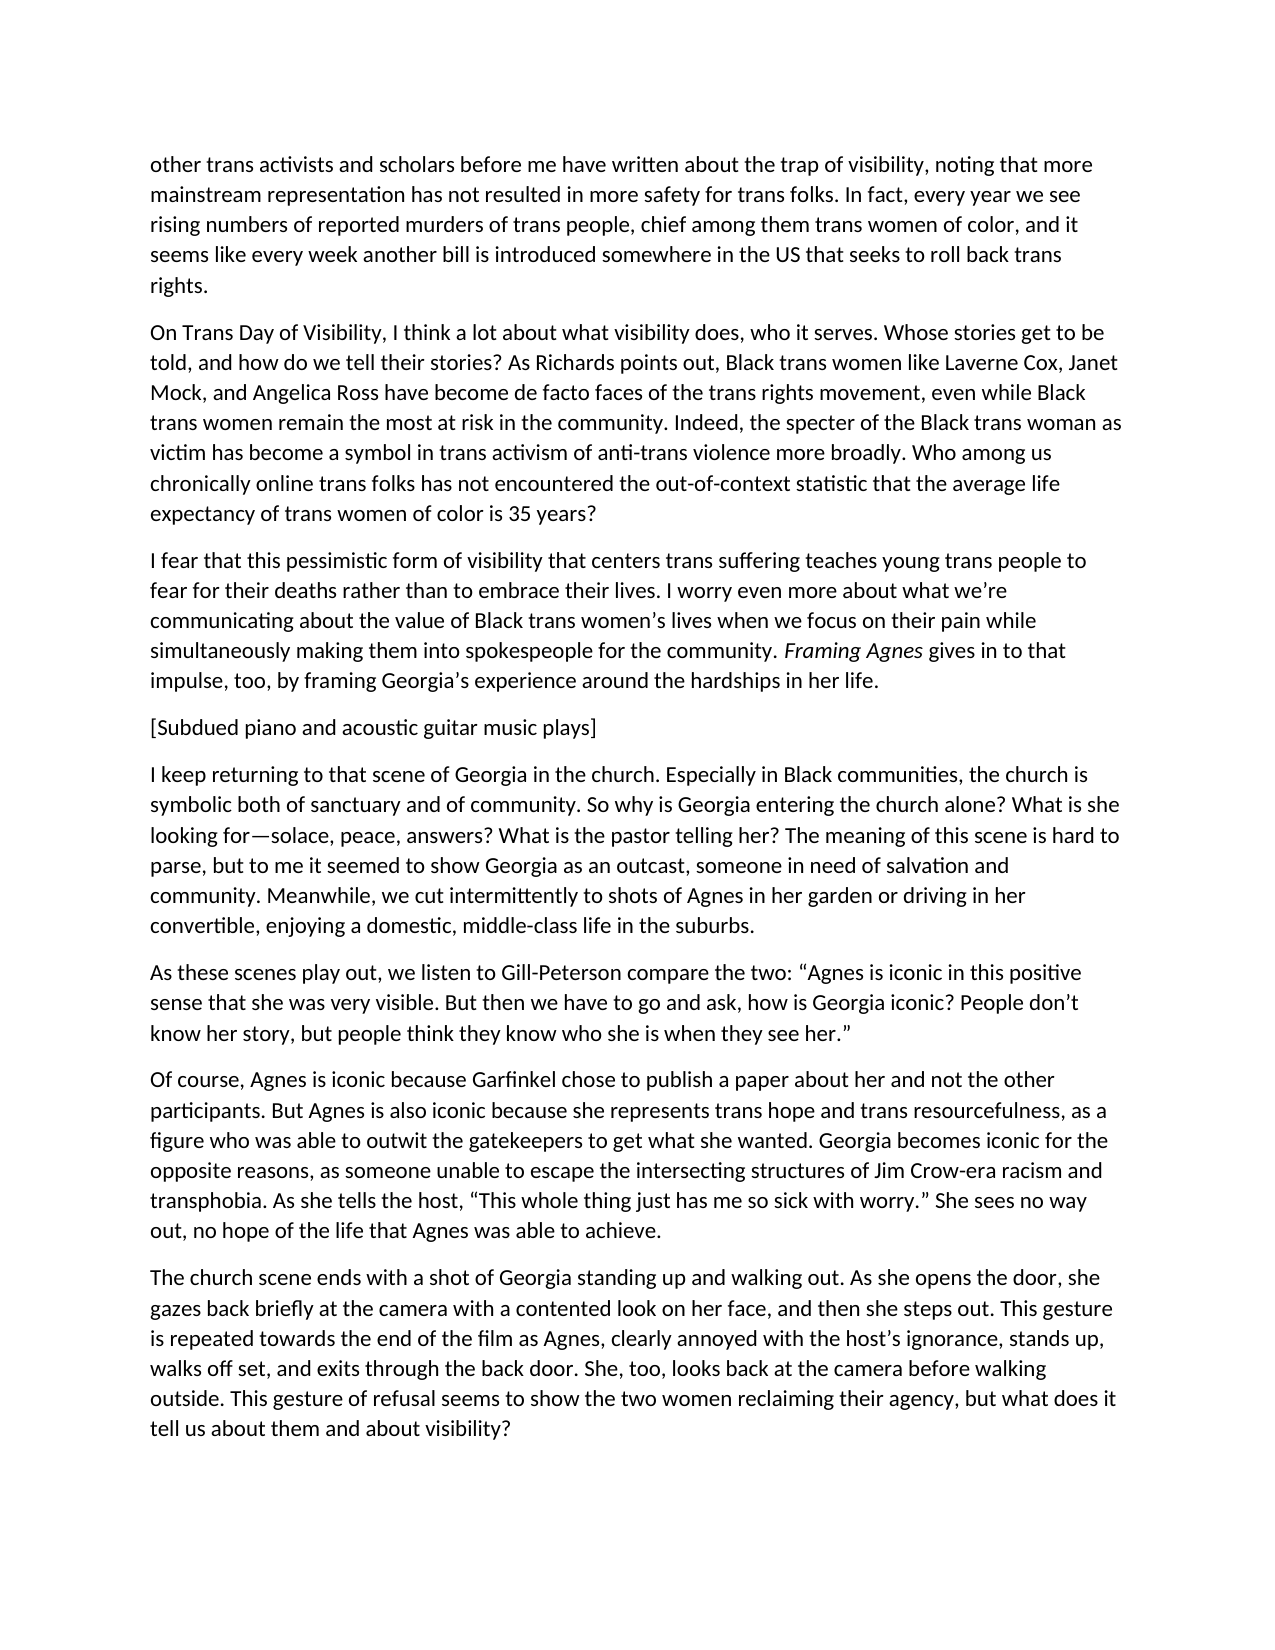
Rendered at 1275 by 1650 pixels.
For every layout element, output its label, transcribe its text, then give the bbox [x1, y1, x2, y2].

text [Subdued piano and acoustic guitar music plays] [150, 713, 1125, 742]
text I keep returning to that scene of Georgia in the church. Especially in Black communities, the church is symbolic both of sanctuary and of community. So why is Georgia entering the church alone? What is she looking for—solace, peace, answers? What is the pastor telling her? The meaning of this scene is hard to parse, but to me it seemed to show Georgia as an outcast, someone in need of salvation and community. Meanwhile, we cut intermittently to shots of Agnes in her garden or driving in her convertible, enjoying a domestic, middle-class life in the suburbs. [150, 760, 1125, 939]
text As these scenes play out, we listen to Gill-Peterson compare the two: “Agnes is iconic in this positive sense that she was very visible. But then we have to go and ask, how is Georgia iconic? People don’t know her story, but people think they know who she is when they see her.” [150, 958, 1125, 1047]
text On Trans Day of Visibility, I think a lot about what visibility does, who it serves. Whose stories get to be told, and how do we tell their stories? As Richards points out, Black trans women like Laverne Cox, Janet Mock, and Angelica Ross have become de facto faces of the trans rights movement, even while Black trans women remain the most at risk in the community. Indeed, the specter of the Black trans woman as victim has become a symbol in trans activism of anti-trans violence more broadly. Who among us chronically online trans folks has not encountered the out-of-context statistic that the average life expectancy of trans women of color is 35 years? [150, 318, 1125, 527]
text The church scene ends with a shot of Georgia standing up and walking out. As she opens the door, she gazes back briefly at the camera with a contented look on her face, and then she steps out. This gesture is repeated towards the end of the film as Agnes, clearly annoyed with the host’s ignorance, stands up, walks off set, and exits through the back door. She, too, looks back at the camera before walking outside. This gesture of refusal seems to show the two women reclaiming their agency, but what does it tell us about them and about visibility? [150, 1263, 1125, 1443]
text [150, 150, 1125, 299]
text I fear that this pessimistic form of visibility that centers trans suffering teaches young trans people to fear for their deaths rather than to embrace their lives. I worry even more about what we’re communicating about the value of Black trans women’s lives when we focus on their pain while simultaneously making them into spokespeople for the community. Framing Agnes gives in to that impulse, too, by framing Georgia’s experience around the hardships in her life. [150, 546, 1125, 695]
text Of course, Agnes is iconic because Garfinkel chose to publish a paper about her and not the other participants. But Agnes is also iconic because she represents trans hope and trans resourcefulness, as a figure who was able to outwit the gatekeepers to get what she wanted. Georgia becomes iconic for the opposite reasons, as someone unable to escape the intersecting structures of Jim Crow-era racism and transphobia. As she tells the host, “This whole thing just has me so sick with worry.” She sees no way out, no hope of the life that Agnes was able to achieve. [150, 1066, 1125, 1245]
